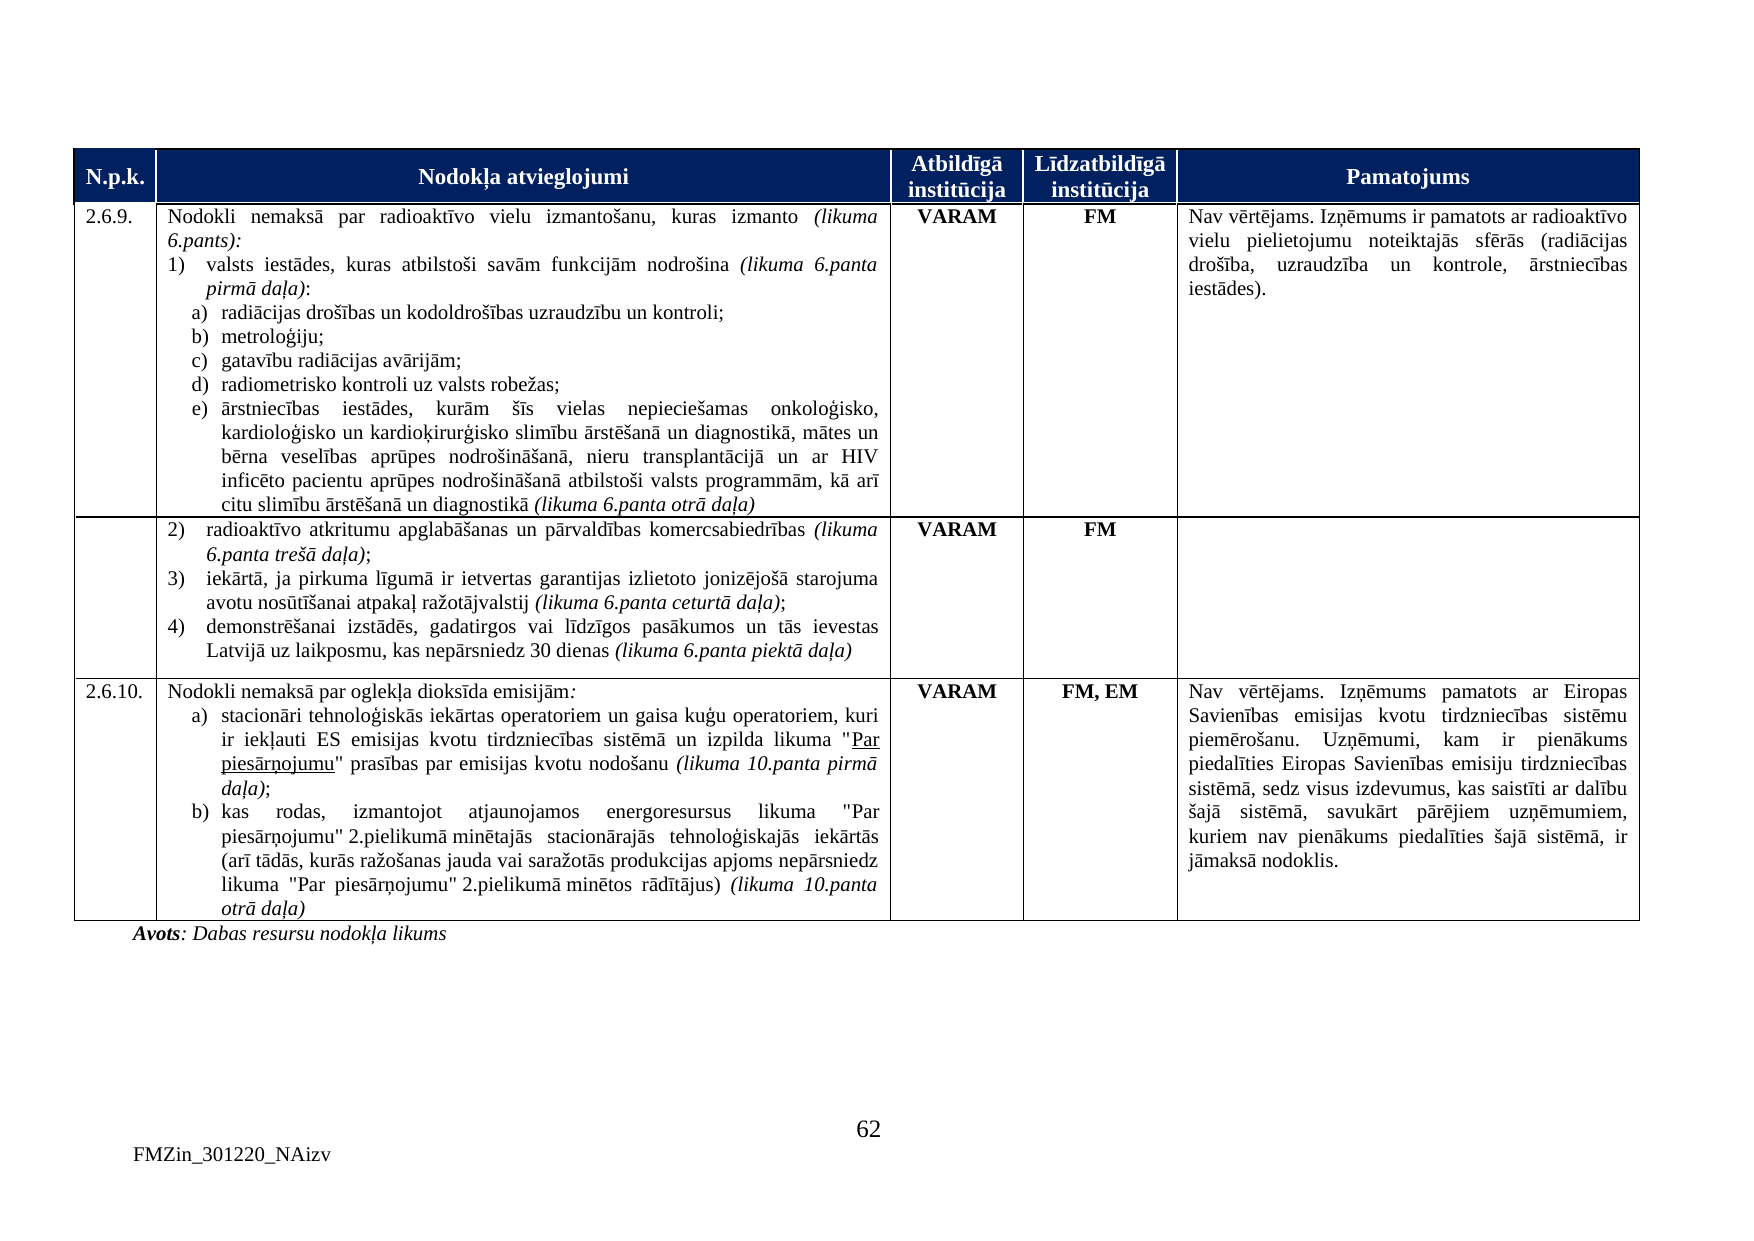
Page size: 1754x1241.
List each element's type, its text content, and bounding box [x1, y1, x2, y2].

table_cell [1178, 518, 1639, 678]
table_cell FM [1024, 205, 1177, 516]
table_cell FM, EM [1024, 679, 1177, 920]
table_cell VARAM [891, 518, 1023, 678]
table_header N.p.k. [75, 148, 155, 202]
table_cell VARAM [891, 679, 1023, 920]
table_cell 2.6.9. [75, 204, 156, 516]
table_header Nodokļa atvieglojumi [157, 150, 890, 202]
table_cell Nav vērtējams. Izņēmums pamatots ar Eiropas Savienības emisijas kvotu tirdzniecības sistēmu piemērošanu. Uzņēmumi, kam ir pienākums piedalīties Eiropas Savienības emisiju tirdzniecības sistēmā, sedz visus izdevumus, kas saistīti ar dalību šajā sistēmā, savukārt pārējiem uzņēmumiem, kuriem nav pienākums piedalīties šajā sistēmā, ir jāmaksā nodoklis. [1178, 679, 1639, 920]
table_cell radioaktīvo atkritumu apglabāšanas un pārvaldības komercsabiedrības (likuma 6.panta trešā daļa); iekārtā, ja pirkuma līgumā ir ietvertas garantijas izlietoto jonizējošā starojuma avotu nosūtīšanai atpakaļ ražotājvalstij (likuma 6.panta ceturtā daļa); demonstrēšanai izstādēs, gadatirgos vai līdzīgos pasākumos un tās ievestas Latvijā uz laikposmu, kas nepārsniedz 30 dienas (likuma 6.panta piektā daļa) [157, 518, 890, 678]
table_cell [75, 517, 156, 678]
table_cell Nodokli nemaksā par oglekļa dioksīda emisijām: stacionāri tehnoloģiskās iekārtas operatoriem un gaisa kuģu operatoriem, kuri ir iekļauti ES emisijas kvotu tirdzniecības sistēmā un izpilda likuma "Par piesārņojumu" prasības par emisijas kvotu nodošanu (likuma 10.panta pirmā daļa); kas rodas, izmantojot atjaunojamos energoresursus likuma "Par piesārņojumu" 2.pielikumā minētajās stacionārajās tehnoloģiskajās iekārtās (arī tādās, kurās ražošanas jauda vai saražotās produkcijas apjoms nepārsniedz likuma "Par piesārņojumu" 2.pielikumā minētos rādītājus) (likuma 10.panta otrā daļa) [157, 679, 890, 920]
table_header Atbildīgā institūcija [892, 150, 1022, 202]
text Avots: Dabas resursu nodokļa likums [133, 921, 1604, 945]
table_header Līdzatbildīgā institūcija [1024, 150, 1176, 202]
table_cell 2.6.10. [75, 679, 156, 920]
table_cell Nodokli nemaksā par radioaktīvo vielu izmantošanu, kuras izmanto (likuma 6.pants): valsts iestādes, kuras atbilstoši savām funkcijām nodrošina (likuma 6.panta pirmā daļa): radiācijas drošības un kodoldrošības uzraudzību un kontroli; metroloģiju; gatavību radiācijas avārijām; radiometrisko kontroli uz valsts robežas; ārstniecības iestādes, kurām šīs vielas nepieciešamas onkoloģisko, kardioloģisko un kardioķirurģisko slimību ārstēšanā un diagnostikā, mātes un bērna veselības aprūpes nodrošināšanā, nieru transplantācijā un ar HIV inficēto pacientu aprūpes nodrošināšanā atbilstoši valsts programmām, kā arī citu slimību ārstēšanā un diagnostikā (likuma 6.panta otrā daļa) [157, 205, 890, 516]
table_cell FM [1024, 518, 1177, 678]
table_header Pamatojums [1178, 150, 1639, 202]
table_cell VARAM [891, 205, 1023, 516]
table_cell Nav vērtējams. Izņēmums ir pamatots ar radioaktīvo vielu pielietojumu noteiktajās sfērās (radiācijas drošība, uzraudzība un kontrole, ārstniecības iestādes). [1178, 205, 1639, 516]
